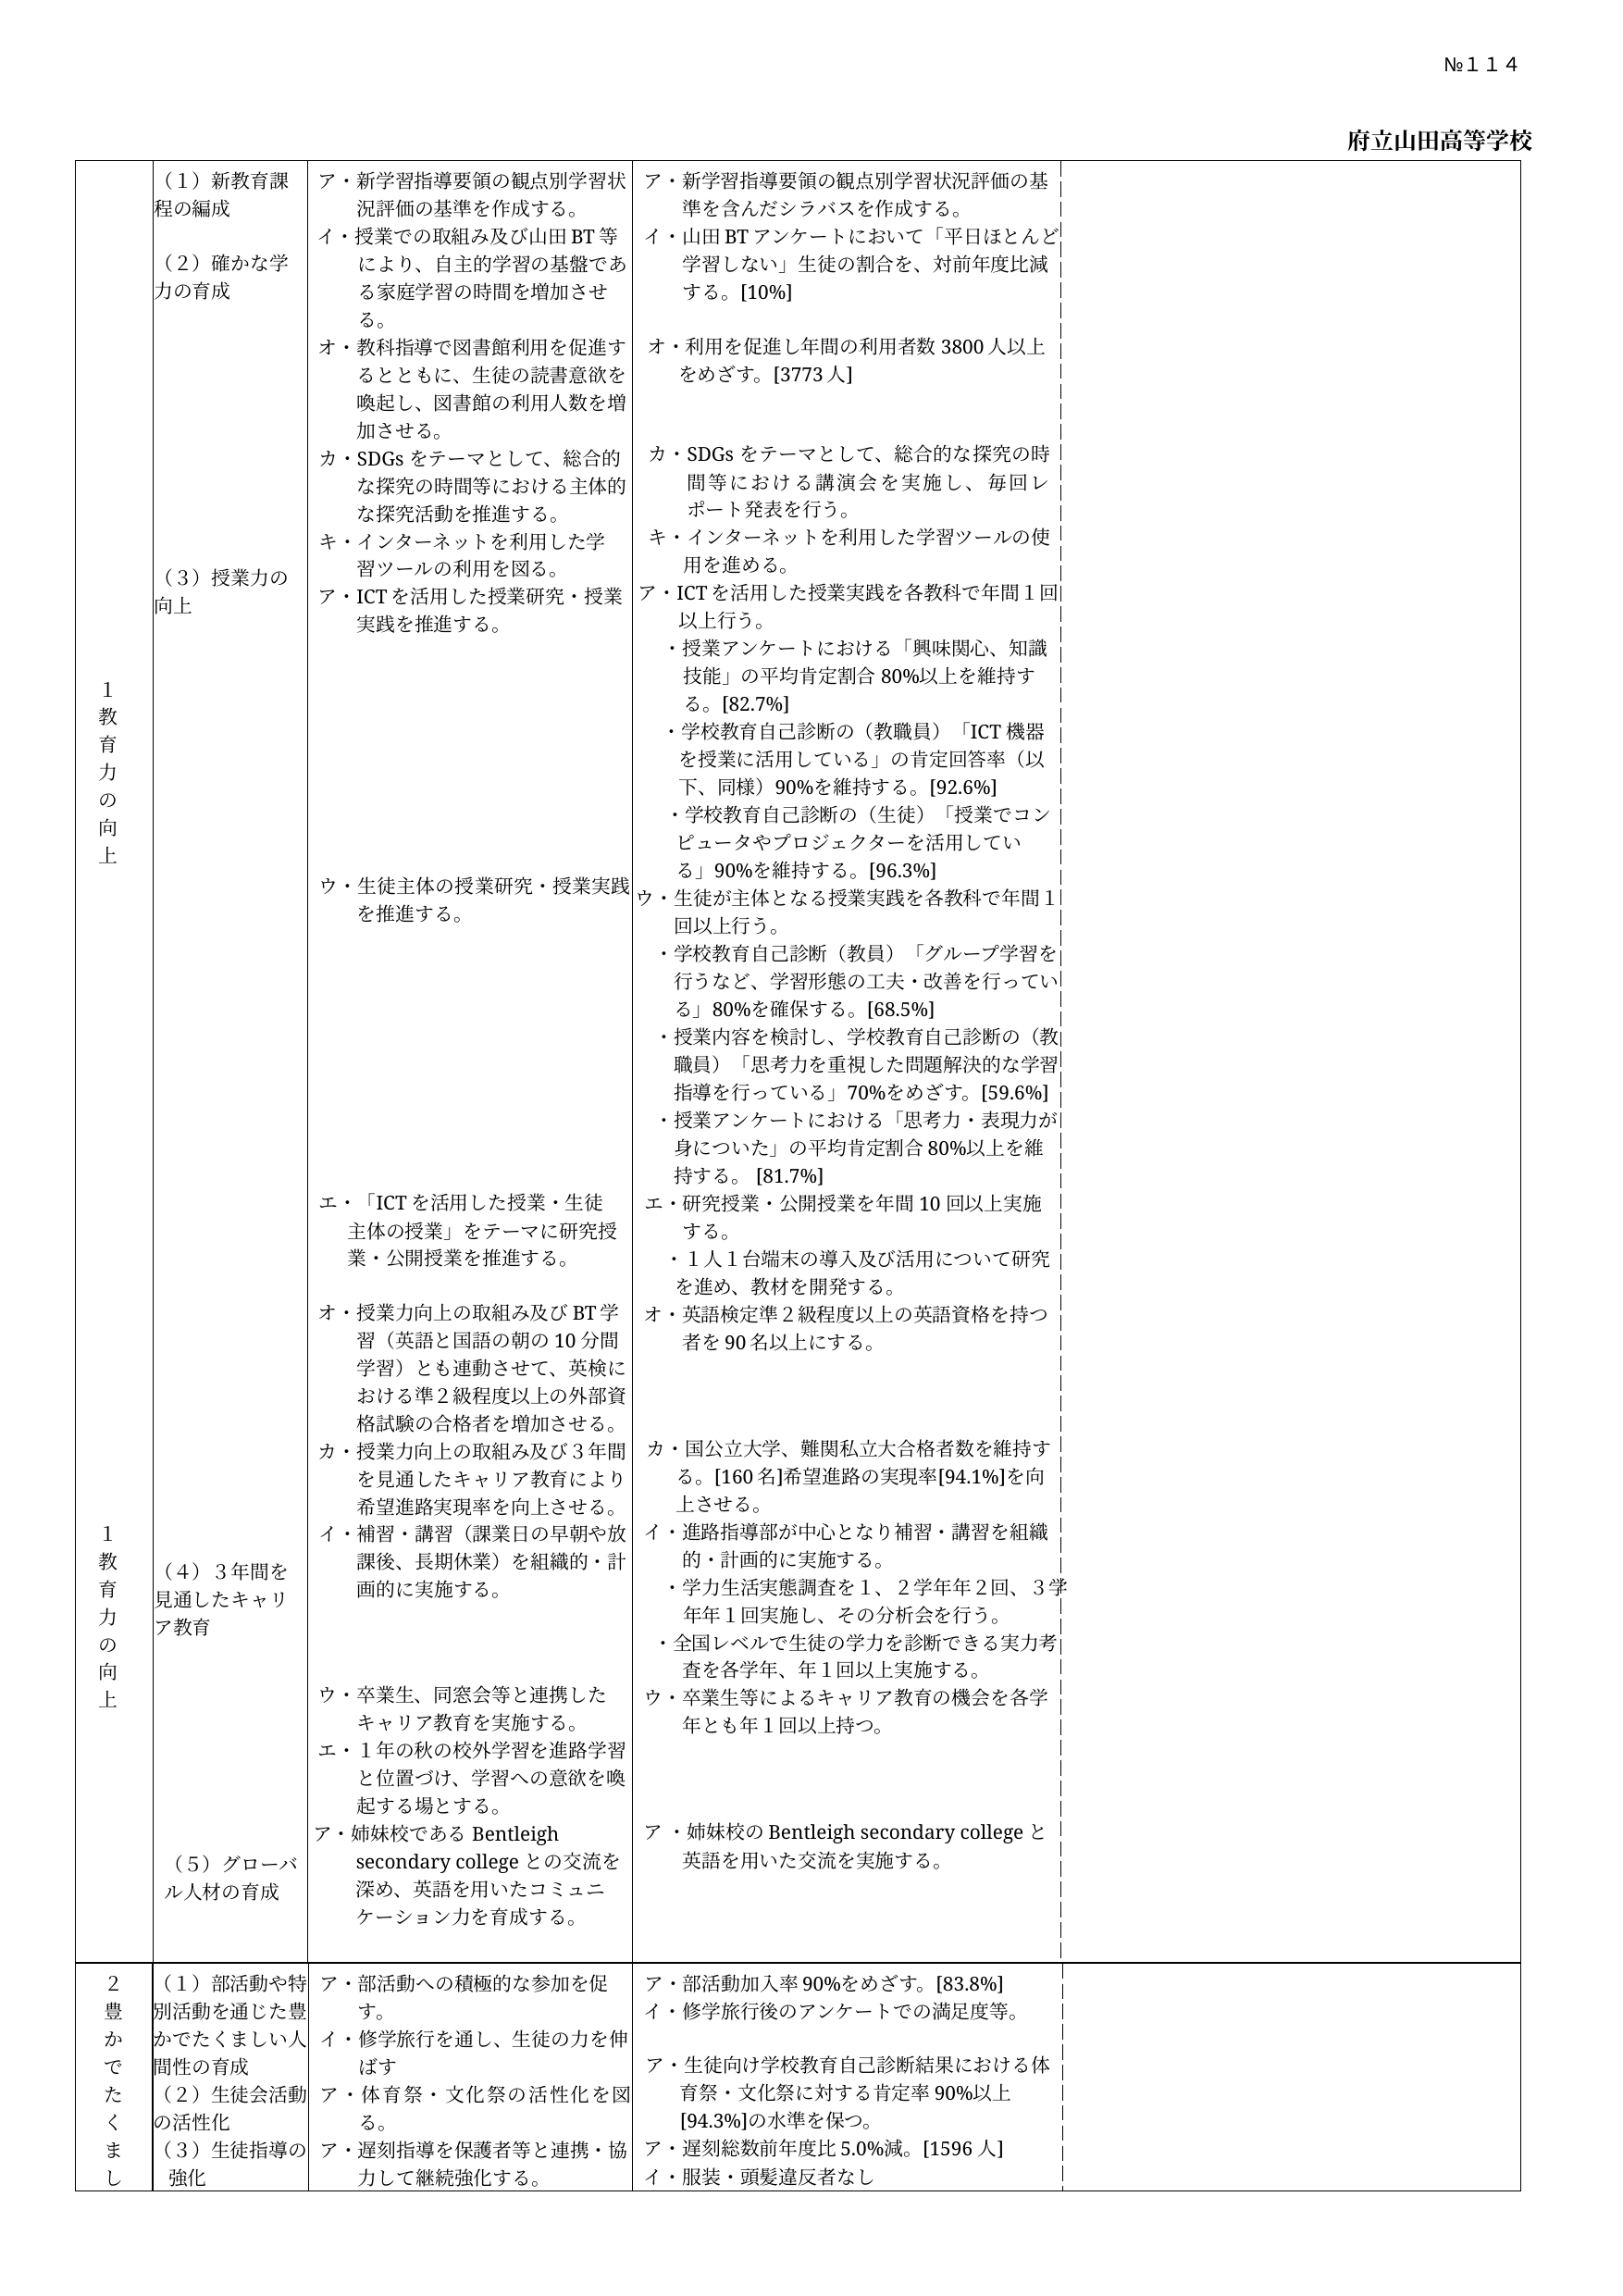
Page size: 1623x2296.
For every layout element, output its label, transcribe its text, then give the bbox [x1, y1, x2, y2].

table_header [1062, 1964, 1520, 2191]
table_cell ア・新学習指導要領の観点別学習状況評価の基準を含んだシラバスを作成する。 イ・山田BTアンケートにおいて「平日ほとんど学習しない」生徒の割合を、対前年度比減する。[10%] オ・利用を促進し年間の利用者数 3800人以上をめざす。[3773人] カ・SDGs をテーマとして、総合的な探究の時間等における講演会を実施し、毎回レポート発表を行う。 キ・インターネットを利用した学習ツールの使用を進める。 ア・ICTを活用した授業実践を各教科で年間１回以上行う。 ・授業アンケートにおける「興味関心、知識技能」の平均肯定割合 80%以上を維持する。[82.7%] ・学校教育自己診断の（教職員）「ICT 機器を授業に活用している」の肯定回答率（以下、同様）90%を維持する。[92.6%] ・学校教育自己診断の（生徒）「授業でコンピュータやプロジェクターを活用している」90%を維持する。[96.3%] ウ・生徒が主体となる授業実践を各教科で年間１回以上行う。 ・学校教育自己診断（教員）「グループ学習を行うなど、学習形態の工夫・改善を行っている」80%を確保する。[68.5%] ・授業内容を検討し、学校教育自己診断の（教職員）「思考力を重視した問題解決的な学習指導を行っている」70%をめざす。[59.6%] ・授業アンケートにおける「思考力・表現力が身についた」の平均肯定割合80%以上を維持する。 [81.7%] エ・研究授業・公開授業を年間 10 回以上実施する。 ・１人１台端末の導入及び活用について研究を進め、教材を開発する。 オ・英語検定準２級程度以上の英語資格を持つ者を90名以上にする。 カ・国公立大学、難関私立大合格者数を維持する。[160名]希望進路の実現率[94.1%]を向上させる。 イ・進路指導部が中心となり補習・講習を組織的・計画的に実施する。 ・学力生活実態調査を１、２学年年２回、３学年年１回実施し、その分析会を行う。 ・全国レベルで生徒の学力を診断できる実力考査を各学年、年１回以上実施する。 ウ・卒業生等によるキャリア教育の機会を各学年とも年１回以上持つ。 ア ・姉妹校のBentleigh secondary college と英語を用いた交流を実施する。 [633, 161, 1060, 1961]
table_cell [1060, 161, 1520, 1961]
table_cell （１）新教育課程の編成 （２）確かな学力の育成 （３）授業力の向上 （４）３年間を見通したキャリア教育 （５）グローバル人材の育成 [154, 161, 307, 1961]
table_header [309, 1964, 632, 2191]
table_header ２豊かでたくましい人間性のはぐくみ [76, 1964, 152, 2191]
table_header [633, 1964, 1062, 2191]
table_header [154, 1964, 308, 2191]
table_cell ア・新学習指導要領の観点別学習状況評価の基準を作成する。 イ・授業での取組み及び山田BT等 により、自主的学習の基盤であ る家庭学習の時間を増加させる。 オ・教科指導で図書館利用を促進するとともに、生徒の読書意欲を喚起し、図書館の利用人数を増加させる。 カ・SDGs をテーマとして、総合的な探究の時間等における主体的な探究活動を推進する。 キ・インターネットを利用した学 習ツールの利用を図る。 ア・ICTを活用した授業研究・授業実践を推進する。 ウ・生徒主体の授業研究・授業実践を推進する。 エ・「ICTを活用した授業・生徒 主体の授業」をテーマに研究授業・公開授業を推進する。 オ・授業力向上の取組み及びBT学習（英語と国語の朝の 10 分間学習）とも連動させて、英検における準２級程度以上の外部資格試験の合格者を増加させる。 カ・授業力向上の取組み及び３年間を見通したキャリア教育により希望進路実現率を向上させる。 イ・補習・講習（課業日の早朝や放課後、長期休業）を組織的・計画的に実施する。 ウ・卒業生、同窓会等と連携したキャリア教育を実施する。 エ・１年の秋の校外学習を進路学習と位置づけ、学習への意欲を喚起する場とする。 ア・姉妹校である Bentleigh secondary college との交流を深め、英語を用いたコミュニケーション力を育成する。 [308, 161, 632, 1961]
table_cell １ 教 育 力 の 向 上 １ 教 育 力 の 向 上 [76, 161, 153, 1961]
